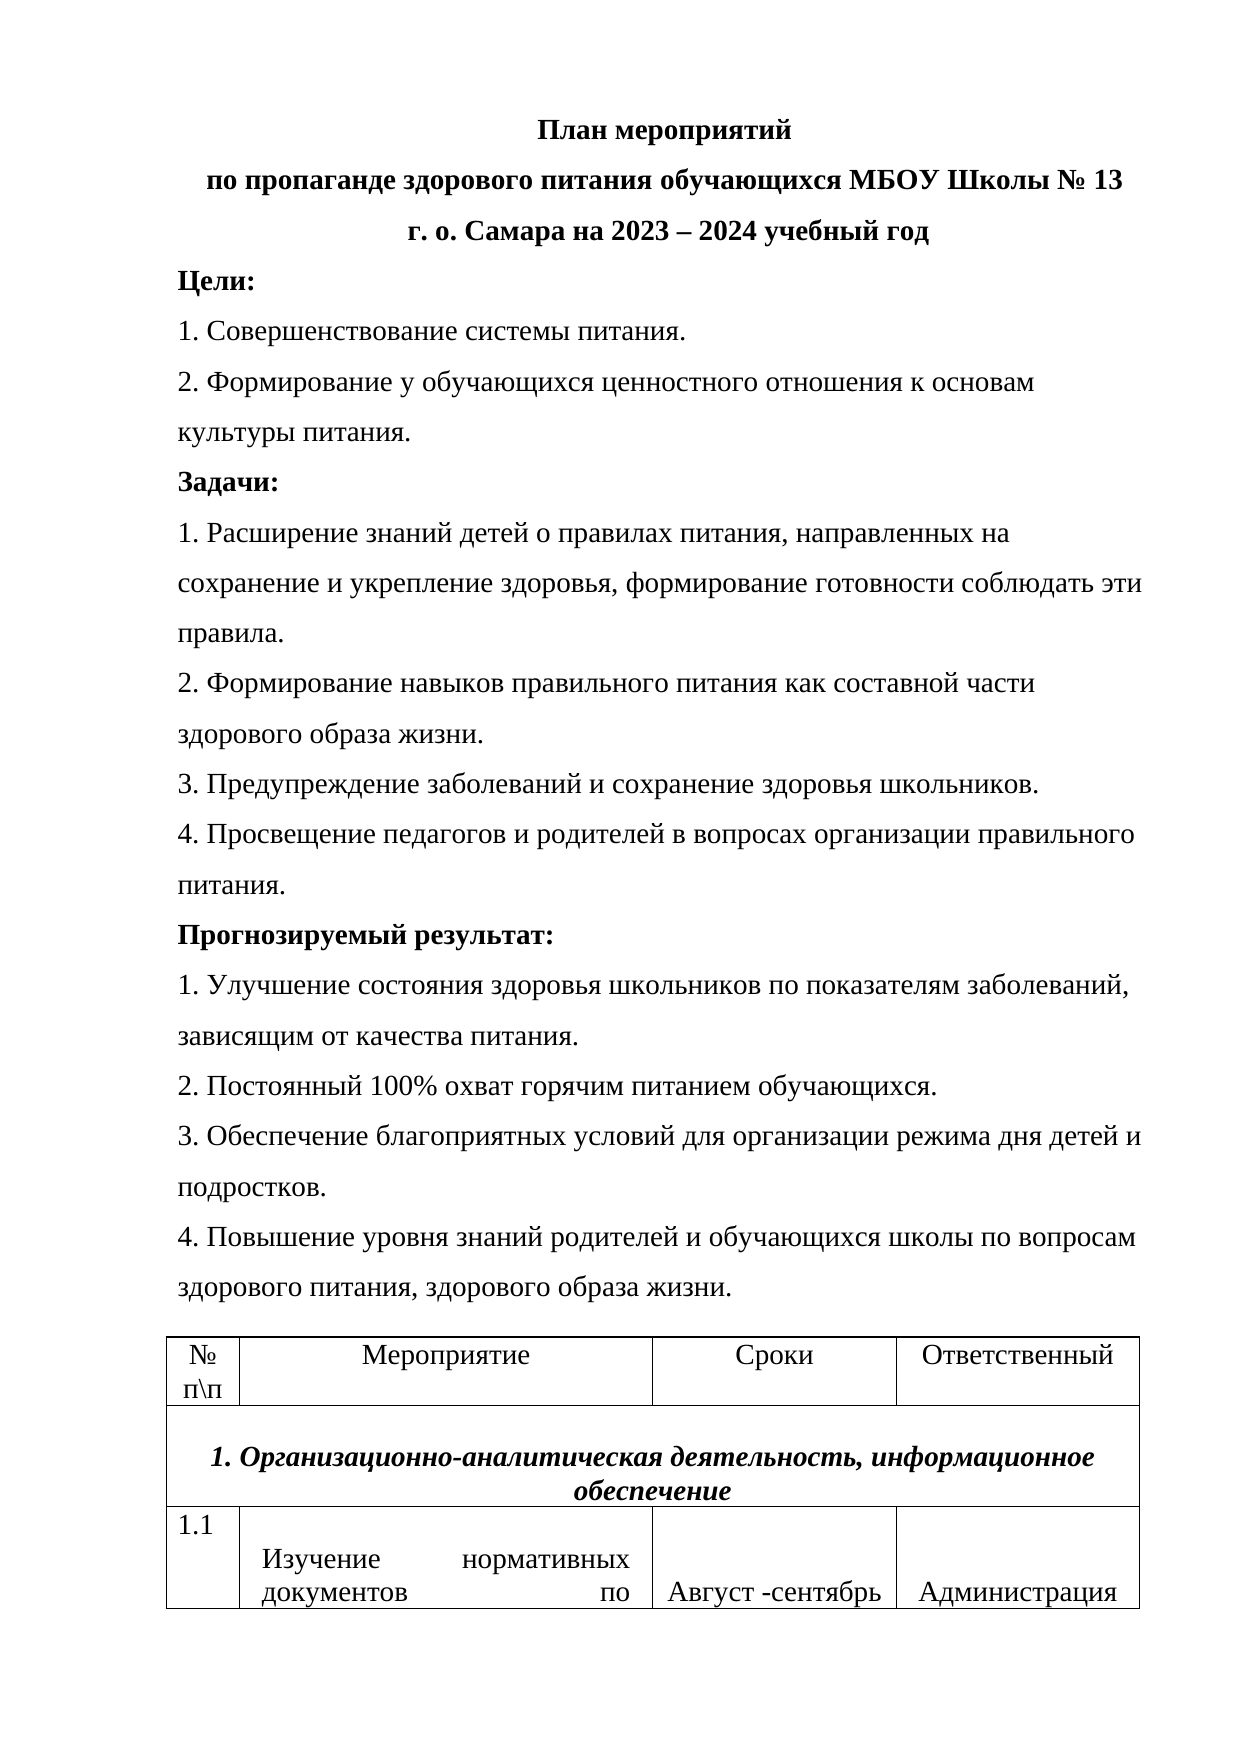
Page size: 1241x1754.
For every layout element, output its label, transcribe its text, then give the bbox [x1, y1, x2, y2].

table_cell Август -сентябрь [653, 1507, 896, 1608]
text 4. Просвещение педагогов и родителей в вопросах организации правильного питания. [177, 817, 1152, 900]
text Задачи: [177, 464, 1152, 498]
text 1. Улучшение состояния здоровья школьников по показателям заболеваний, зависящим от качества питания. [177, 967, 1152, 1051]
text 4. Повышение уровня знаний родителей и обучающихся школы по вопросам здорового питания, здорового образа жизни. [177, 1219, 1152, 1303]
table_header Ответственный [897, 1338, 1139, 1404]
text 3. Обеспечение благоприятных условий для организации режима дня детей и подростков. [177, 1118, 1152, 1202]
table_header Сроки [653, 1338, 896, 1404]
text 1. Расширение знаний детей о правилах питания, направленных на сохранение и укрепление здоровья, формирование готовности соблюдать эти правила. [177, 515, 1152, 649]
table_cell [167, 1406, 1139, 1506]
table_cell 1.1 [167, 1507, 239, 1608]
table_header № п\п [167, 1338, 239, 1404]
text 3. Предупреждение заболеваний и сохранение здоровья школьников. [177, 766, 1152, 800]
text 2. Формирование навыков правильного питания как составной части здорового образа жизни. [177, 666, 1152, 749]
text 2. Формирование у обучающихся ценностного отношения к основам культуры питания. [177, 364, 1152, 448]
table_header Мероприятие [240, 1338, 652, 1404]
table_cell Администрация школы [897, 1507, 1139, 1608]
text План мероприятий [177, 112, 1152, 146]
text г. о. Самара на 2023 – 2024 учебный год [177, 213, 1152, 246]
text Цели: [177, 263, 1152, 297]
table_cell [240, 1507, 652, 1608]
text 2. Постоянный 100% охват горячим питанием обучающихся. [177, 1068, 1152, 1102]
text 1. Совершенствование системы питания. [177, 313, 1152, 347]
text Прогнозируемый результат: [177, 917, 1152, 951]
text по пропаганде здорового питания обучающихся МБОУ Школы № 13 [177, 162, 1152, 196]
